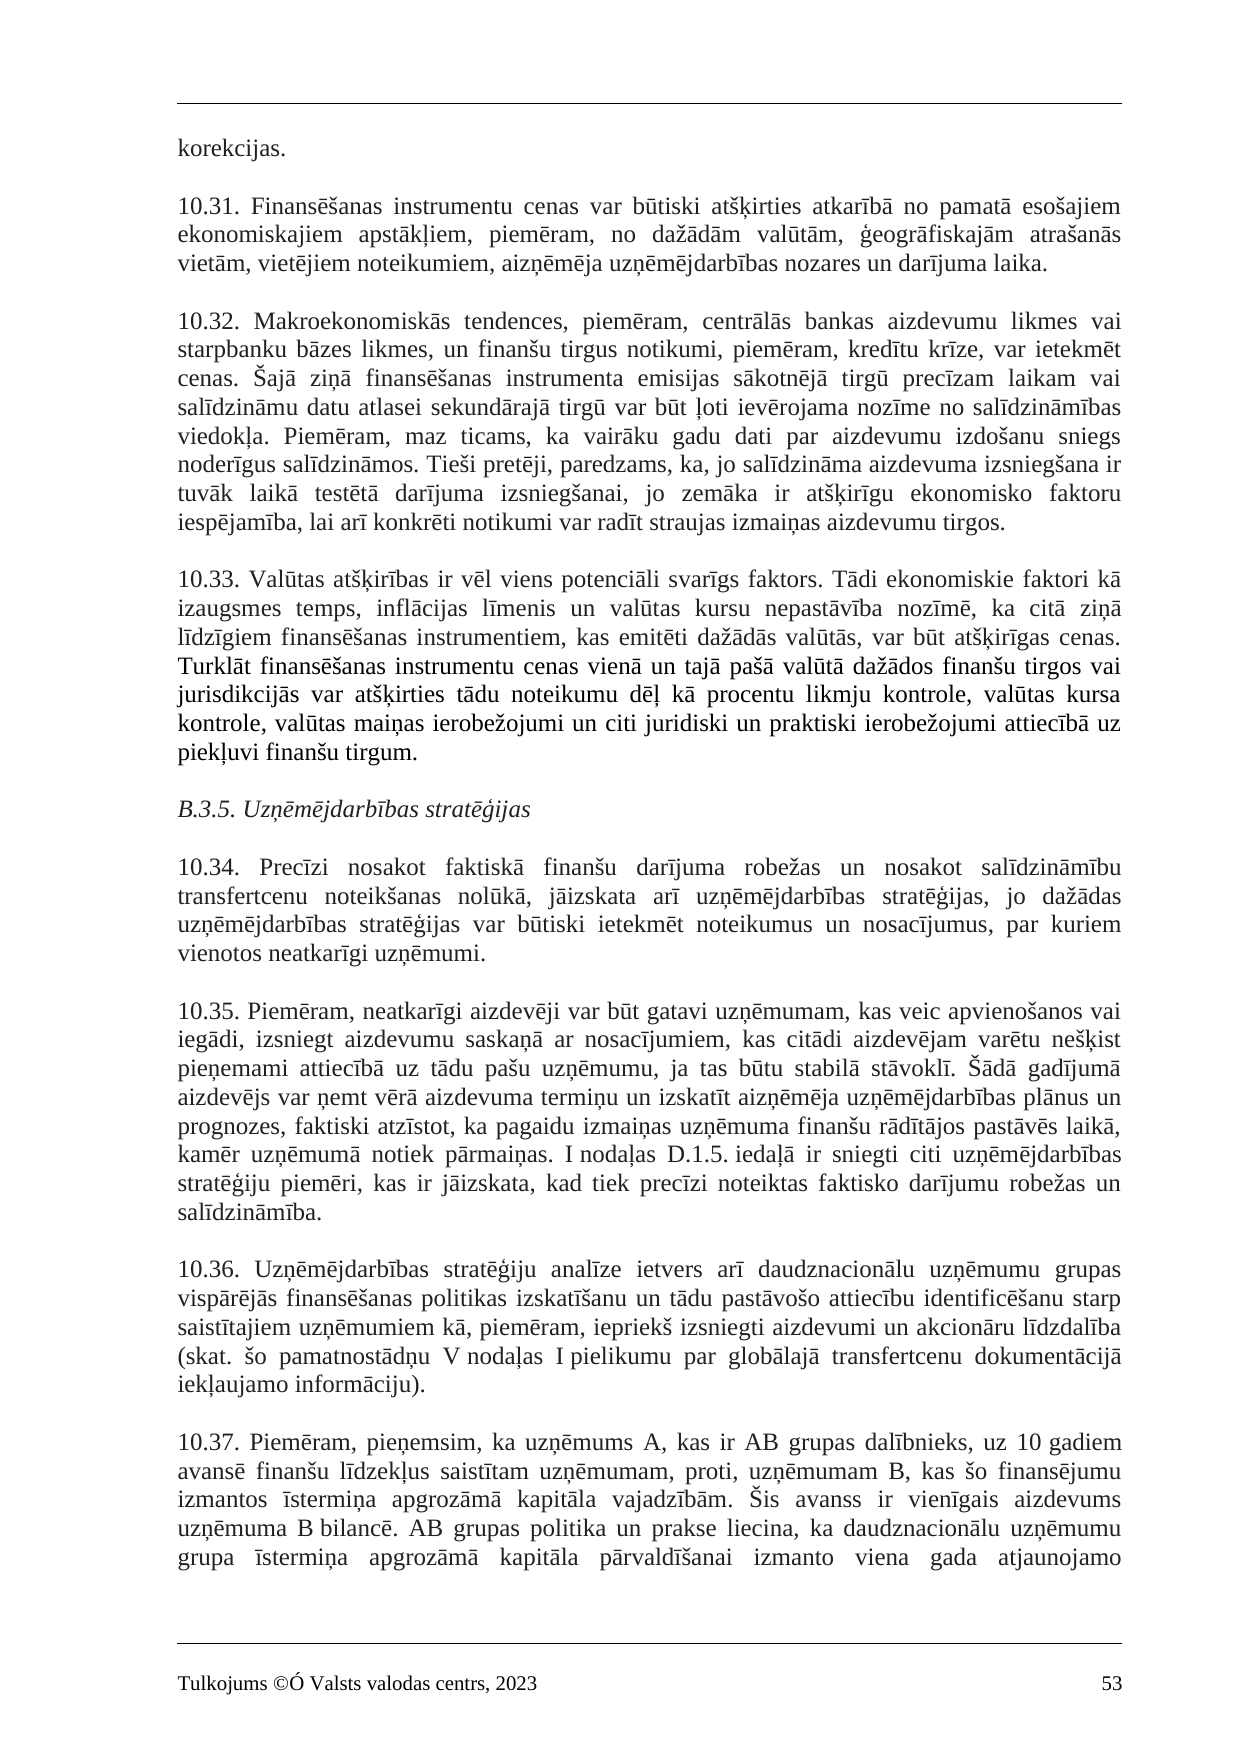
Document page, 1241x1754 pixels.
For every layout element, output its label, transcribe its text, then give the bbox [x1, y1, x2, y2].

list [177, 1427, 1122, 1571]
list 10.36. Uzņēmējdarbības stratēģiju analīze ietvers arī daudznacionālu uzņēmumu grupas vispārējās finansēšanas politikas izskatīšanu un tādu pastāvošo attiecību identificēšanu starp saistītajiem uzņēmumiem kā, piemēram, iepriekš izsniegti aizdevumi un akcionāru līdzdalība (skat. šo pamatnostādņu V nodaļas I pielikumu par globālajā transfertcenu dokumentācijā iekļaujamo informāciju). [177, 1254, 1122, 1398]
subtitle B.3.5. Uzņēmējdarbības stratēģijas [177, 794, 1122, 823]
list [177, 133, 1122, 162]
list 10.33. Valūtas atšķirības ir vēl viens potenciāli svarīgs faktors. Tādi ekonomiskie faktori kā izaugsmes temps, inflācijas līmenis un valūtas kursu nepastāvība nozīmē, ka citā ziņā līdzīgiem finansēšanas instrumentiem, kas emitēti dažādās valūtās, var būt atšķirīgas cenas. Turklāt finansēšanas instrumentu cenas vienā un tajā pašā valūtā dažādos finanšu tirgos vai jurisdikcijās var atšķirties tādu noteikumu dēļ kā procentu likmju kontrole, valūtas kursa kontrole, valūtas maiņas ierobežojumi un citi juridiski un praktiski ierobežojumi attiecībā uz piekļuvi finanšu tirgum. [177, 564, 1122, 766]
list 10.34. Precīzi nosakot faktiskā finanšu darījuma robežas un nosakot salīdzināmību transfertcenu noteikšanas nolūkā, jāizskata arī uzņēmējdarbības stratēģijas, jo dažādas uzņēmējdarbības stratēģijas var būtiski ietekmēt noteikumus un nosacījumus, par kuriem vienotos neatkarīgi uzņēmumi. [177, 852, 1122, 967]
list 10.31. Finansēšanas instrumentu cenas var būtiski atšķirties atkarībā no pamatā esošajiem ekonomiskajiem apstākļiem, piemēram, no dažādām valūtām, ģeogrāfiskajām atrašanās vietām, vietējiem noteikumiem, aizņēmēja uzņēmējdarbības nozares un darījuma laika. [177, 191, 1122, 277]
list 10.35. Piemēram, neatkarīgi aizdevēji var būt gatavi uzņēmumam, kas veic apvienošanos vai iegādi, izsniegt aizdevumu saskaņā ar nosacījumiem, kas citādi aizdevējam varētu nešķist pieņemami attiecībā uz tādu pašu uzņēmumu, ja tas būtu stabilā stāvoklī. Šādā gadījumā aizdevējs var ņemt vērā aizdevuma termiņu un izskatīt aizņēmēja uzņēmējdarbības plānus un prognozes, faktiski atzīstot, ka pagaidu izmaiņas uzņēmuma finanšu rādītājos pastāvēs laikā, kamēr uzņēmumā notiek pārmaiņas. I nodaļas D.1.5. iedaļā ir sniegti citi uzņēmējdarbības stratēģiju piemēri, kas ir jāizskata, kad tiek precīzi noteiktas faktisko darījumu robežas un salīdzināmība. [177, 996, 1122, 1226]
list 10.32. Makroekonomiskās tendences, piemēram, centrālās bankas aizdevumu likmes vai starpbanku bāzes likmes, un finanšu tirgus notikumi, piemēram, kredītu krīze, var ietekmēt cenas. Šajā ziņā finansēšanas instrumenta emisijas sākotnējā tirgū precīzam laikam vai salīdzināmu datu atlasei sekundārajā tirgū var būt ļoti ievērojama nozīme no salīdzināmības viedokļa. Piemēram, maz ticams, ka vairāku gadu dati par aizdevumu izdošanu sniegs noderīgus salīdzināmos. Tieši pretēji, paredzams, ka, jo salīdzināma aizdevuma izsniegšana ir tuvāk laikā testētā darījuma izsniegšanai, jo zemāka ir atšķirīgu ekonomisko faktoru iespējamība, lai arī konkrēti notikumi var radīt straujas izmaiņas aizdevumu tirgos. [177, 306, 1122, 536]
